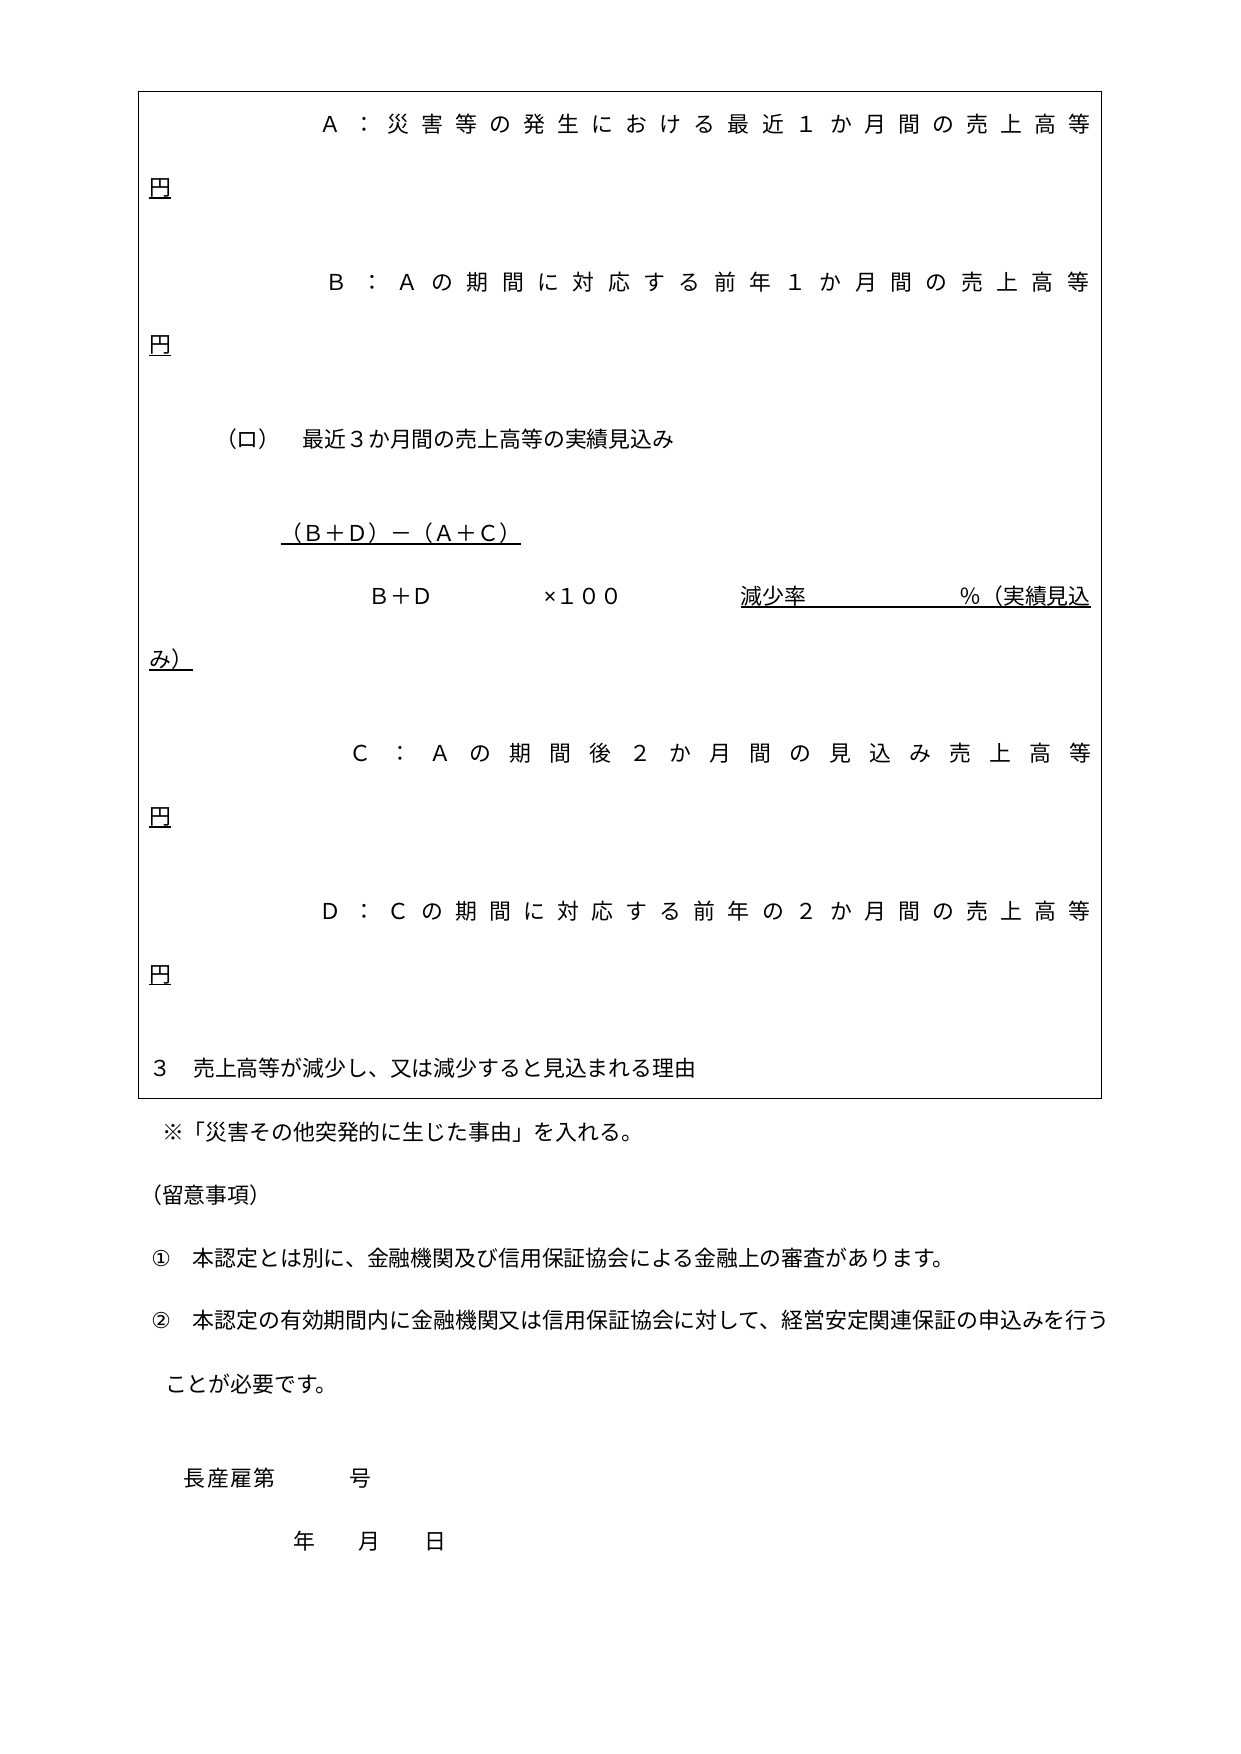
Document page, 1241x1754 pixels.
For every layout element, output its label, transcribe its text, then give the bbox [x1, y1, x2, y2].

text ② 本認定の有効期間内に金融機関又は信用保証協会に対して、経営安定関連保証の申込みを行うことが必要です。 [151, 1288, 1122, 1414]
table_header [139, 92, 1101, 1098]
text 年 月 日 [118, 1508, 1122, 1571]
text （留意事項） [118, 1162, 1122, 1225]
text 長産雇第 号 [118, 1445, 1122, 1508]
text ① 本認定とは別に、金融機関及び信用保証協会による金融上の審査があります。 [151, 1225, 1122, 1288]
text ※「災害その他突発的に生じた事由」を入れる。 [118, 1099, 1122, 1162]
